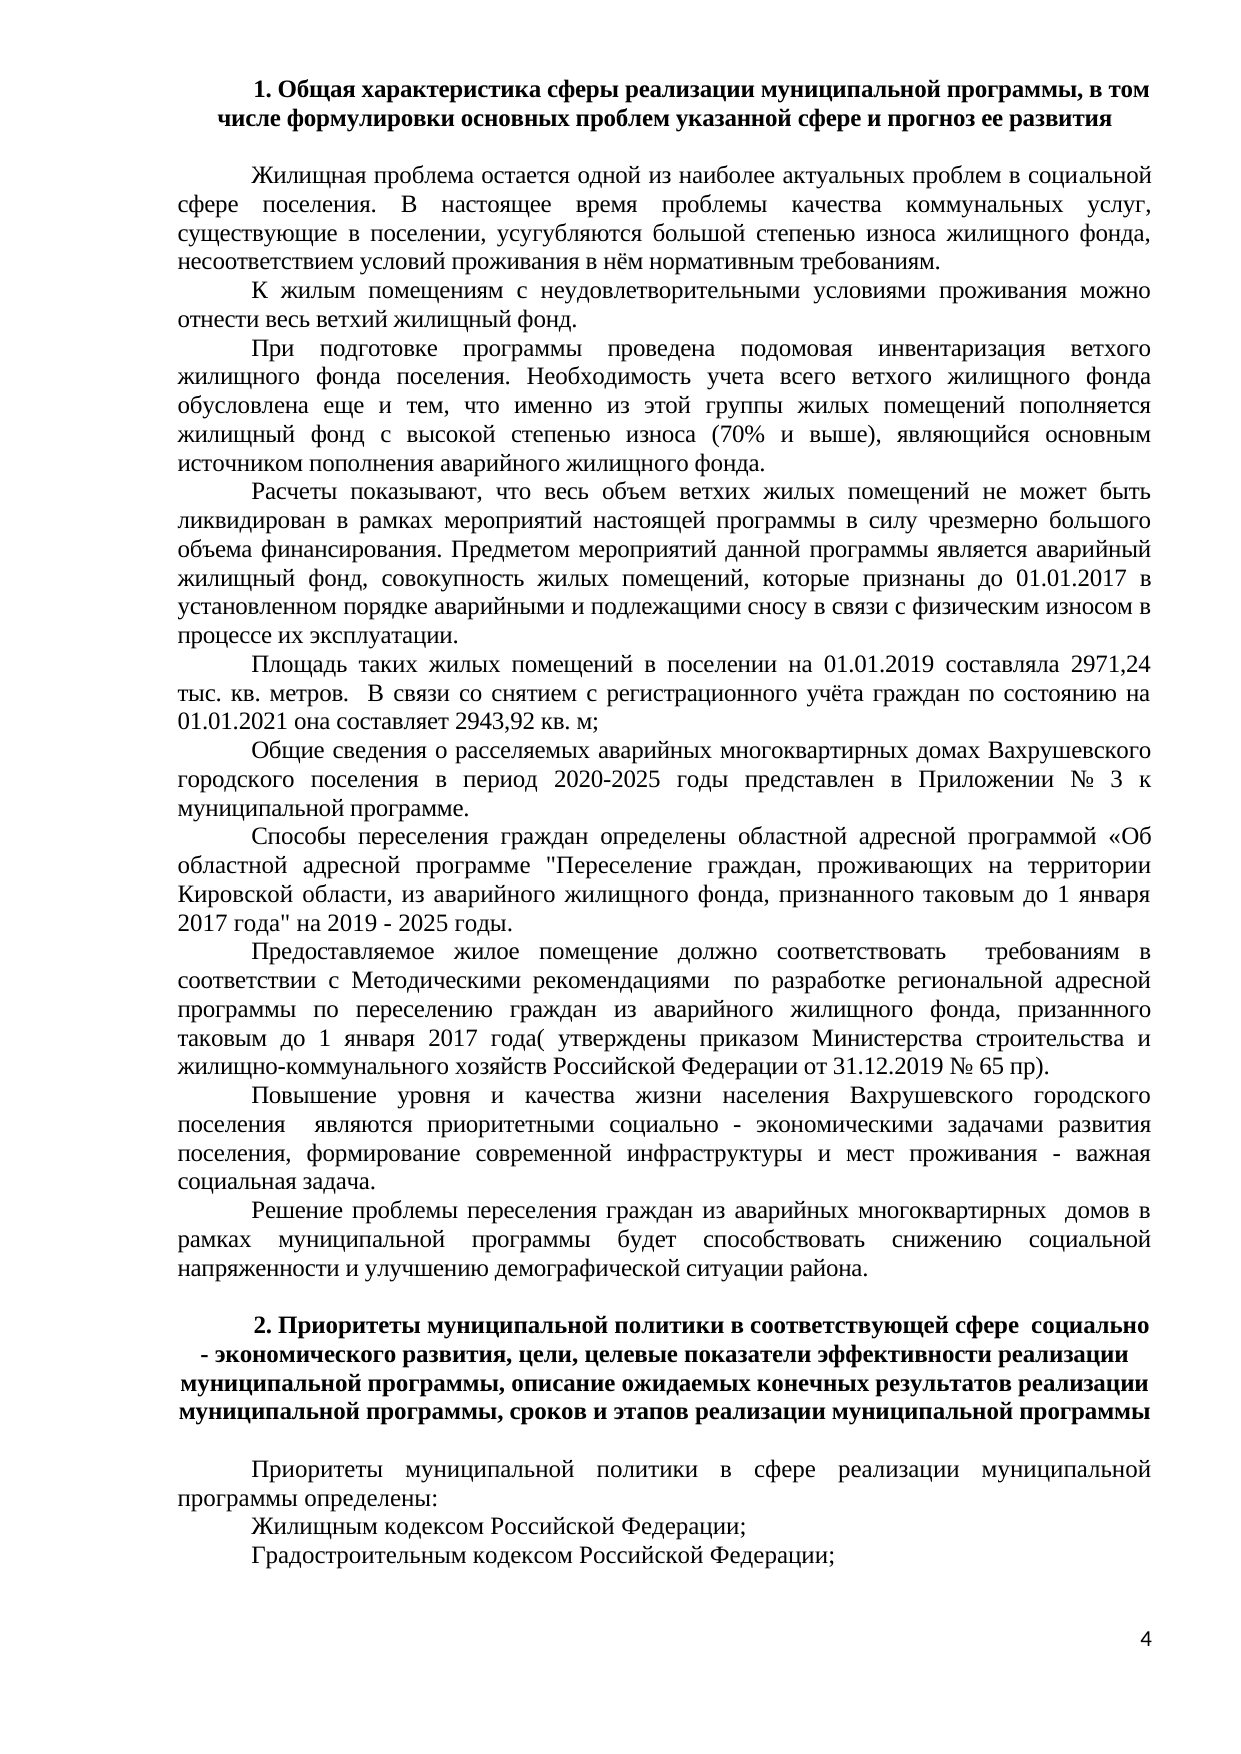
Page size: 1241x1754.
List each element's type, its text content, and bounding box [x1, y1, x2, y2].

text Жилищная проблема остается одной из наиболее актуальных проблем в социальной сфере поселения. В настоящее время проблемы качества коммунальных услуг, существующие в поселении, усугубляются большой степенью износа жилищного фонда, несоответствием условий проживания в нём нормативным требованиям. [177, 160, 1152, 275]
text 1. Общая характеристика сферы реализации муниципальной программы, в том числе формулировки основных проблем указанной сфере и прогноз ее развития [177, 74, 1152, 131]
text Повышение уровня и качества жизни населения Вахрушевского городского поселения являются приоритетными социально - экономическими задачами развития поселения, формирование современной инфраструктуры и мест проживания - важная социальная задача. [177, 1080, 1152, 1195]
text Способы переселения граждан определены областной адресной программой «Об областной адресной программе "Переселение граждан, проживающих на территории Кировской области, из аварийного жилищного фонда, признанного таковым до 1 января 2017 года" на 2019 - 2025 годы. [177, 821, 1152, 936]
text Приоритеты муниципальной политики в сфере реализации муниципальной программы определены: [177, 1454, 1152, 1511]
text Общие сведения о расселяемых аварийных многоквартирных домах Вахрушевского городского поселения в период 2020-2025 годы представлен в Приложении № 3 к муниципальной программе. [177, 735, 1152, 821]
text Градостроительным кодексом Российской Федерации; [177, 1540, 1152, 1569]
text Расчеты показывают, что весь объем ветхих жилых помещений не может быть ликвидирован в рамках мероприятий настоящей программы в силу чрезмерно большого объема финансирования. Предметом мероприятий данной программы является аварийный жилищный фонд, совокупность жилых помещений, которые признаны до 01.01.2017 в установленном порядке аварийными и подлежащими сносу в связи с физическим износом в процессе их эксплуатации. [177, 476, 1152, 649]
text Площадь таких жилых помещений в поселении на 01.01.2019 составляла 2971,24 тыс. кв. метров. В связи со снятием с регистрационного учёта граждан по состоянию на 01.01.2021 она составляет 2943,92 кв. м; [177, 649, 1152, 735]
text Решение проблемы переселения граждан из аварийных многоквартирных домов в рамках муниципальной программы будет способствовать снижению социальной напряженности и улучшению демографической ситуации района. [177, 1195, 1152, 1281]
text Жилищным кодексом Российской Федерации; [177, 1511, 1152, 1540]
text 2. Приоритеты муниципальной политики в соответствующей сфере социально - экономического развития, цели, целевые показатели эффективности реализации муниципальной программы, описание ожидаемых конечных результатов реализации муниципальной программы, сроков и этапов реализации муниципальной программы [177, 1310, 1152, 1425]
text Предоставляемое жилое помещение должно соответствовать требованиям в соответствии с Методическими рекомендациями по разработке региональной адресной программы по переселению граждан из аварийного жилищного фонда, призаннного таковым до 1 января 2017 года( утверждены приказом Министерства строительства и жилищно-коммунального хозяйств Российской Федерации от 31.12.2019 № 65 пр). [177, 936, 1152, 1080]
text К жилым помещениям с неудовлетворительными условиями проживания можно отнести весь ветхий жилищный фонд. [177, 275, 1152, 333]
text При подготовке программы проведена подомовая инвентаризация ветхого жилищного фонда поселения. Необходимость учета всего ветхого жилищного фонда обусловлена еще и тем, что именно из этой группы жилых помещений пополняется жилищный фонд с высокой степенью износа (70% и выше), являющийся основным источником пополнения аварийного жилищного фонда. [177, 333, 1152, 476]
